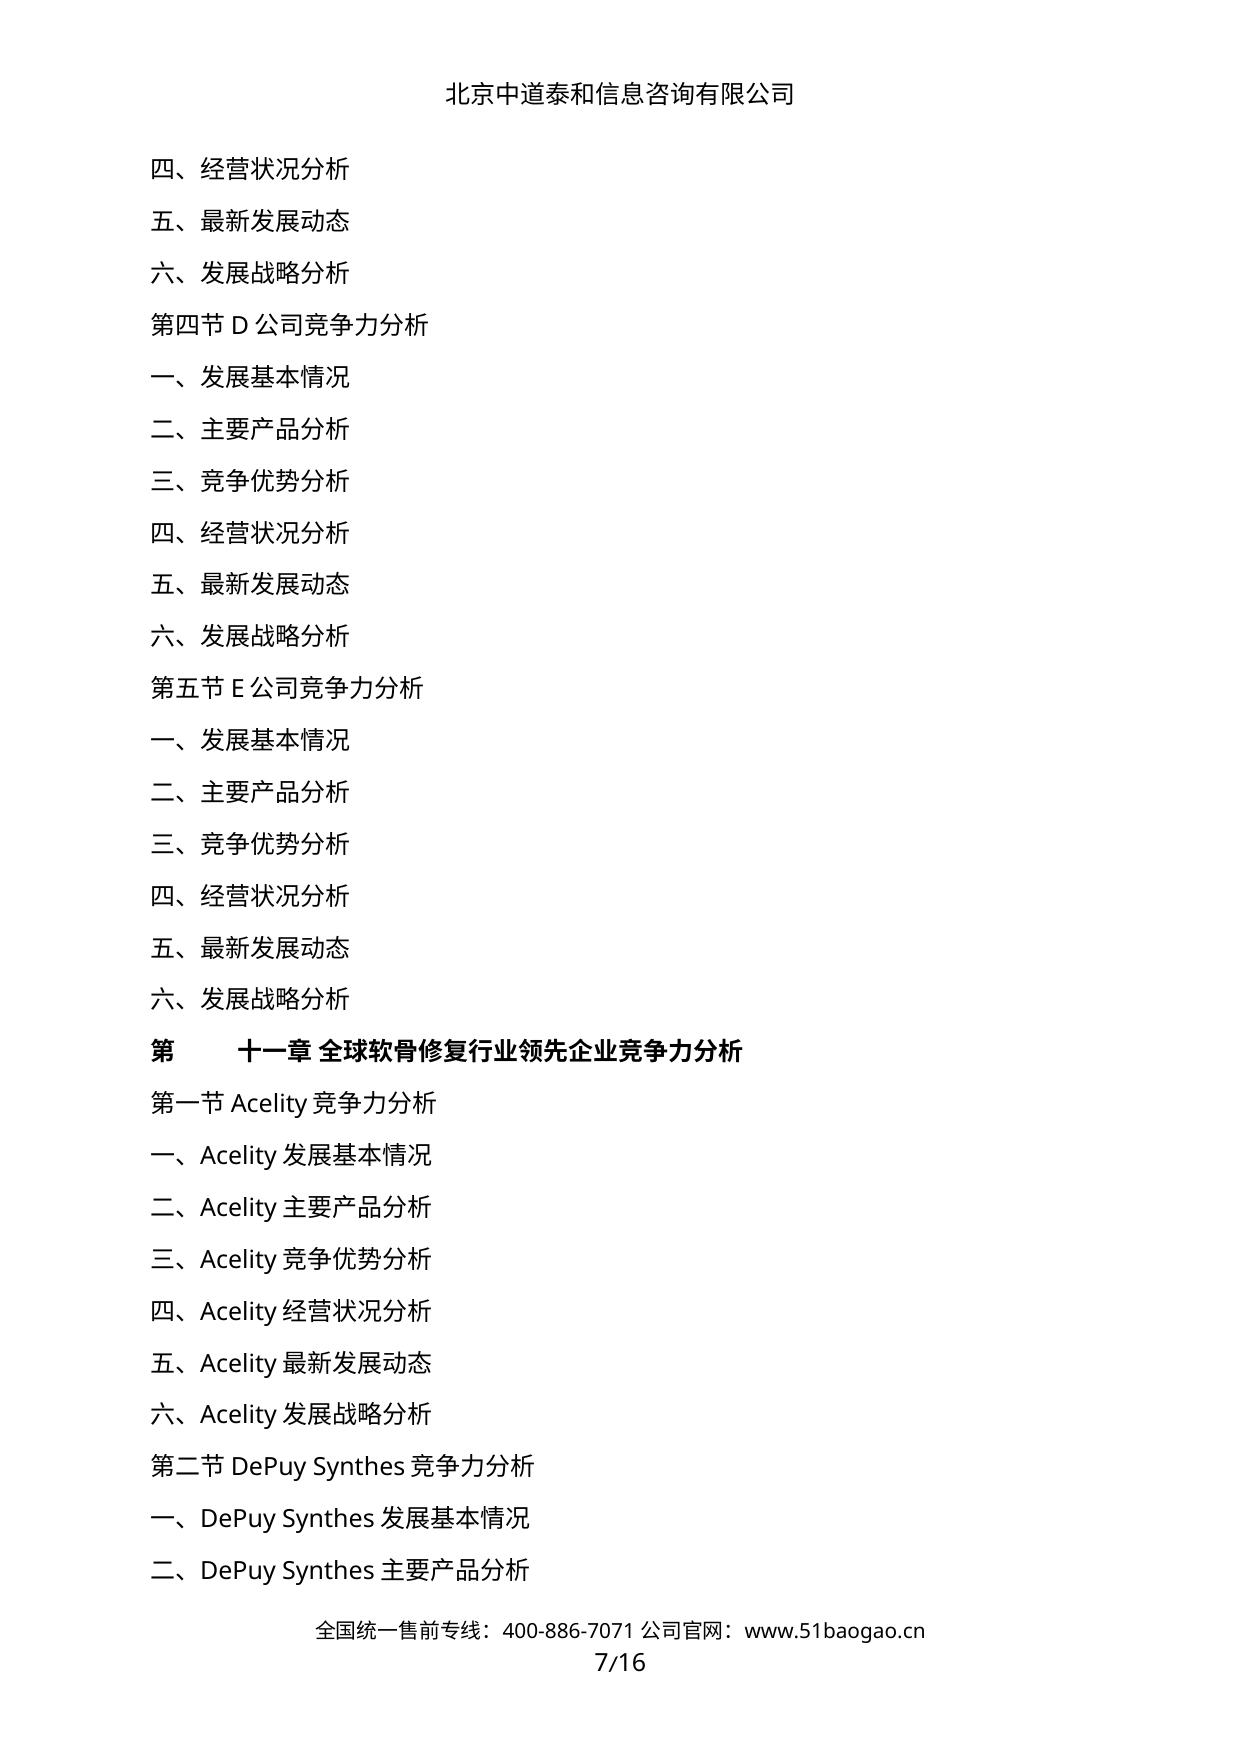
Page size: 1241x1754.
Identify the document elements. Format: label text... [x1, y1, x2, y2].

text 第一节 Acelity竞争力分析 [150, 1084, 1090, 1120]
text 一、DePuy Synthes发展基本情况 [150, 1499, 1090, 1535]
text 第四节 D公司竞争力分析 [150, 306, 1090, 342]
text 四、Acelity经营状况分析 [150, 1291, 1090, 1327]
text 三、Acelity竞争优势分析 [150, 1239, 1090, 1276]
text 四、经营状况分析 [150, 876, 1090, 912]
text 二、DePuy Synthes主要产品分析 [150, 1551, 1090, 1587]
text 五、Acelity最新发展动态 [150, 1343, 1090, 1379]
text 六、发展战略分析 [150, 980, 1090, 1016]
text 三、竞争优势分析 [150, 461, 1090, 497]
text 六、发展战略分析 [150, 254, 1090, 290]
text 一、Acelity发展基本情况 [150, 1136, 1090, 1172]
text 第 十一章 全球软骨修复行业领先企业竞争力分析 [150, 1032, 1090, 1068]
text 一、发展基本情况 [150, 721, 1090, 757]
text 第二节 DePuy Synthes竞争力分析 [150, 1447, 1090, 1483]
text 第五节 E公司竞争力分析 [150, 669, 1090, 705]
text 四、经营状况分析 [150, 513, 1090, 549]
text 二、Acelity主要产品分析 [150, 1187, 1090, 1224]
text 五、最新发展动态 [150, 202, 1090, 238]
text 一、发展基本情况 [150, 357, 1090, 394]
text 五、最新发展动态 [150, 565, 1090, 601]
text 四、经营状况分析 [150, 150, 1090, 186]
text 二、主要产品分析 [150, 409, 1090, 446]
text 六、Acelity发展战略分析 [150, 1395, 1090, 1431]
text 二、主要产品分析 [150, 772, 1090, 809]
text 三、竞争优势分析 [150, 824, 1090, 861]
text 六、发展战略分析 [150, 617, 1090, 653]
text 五、最新发展动态 [150, 928, 1090, 964]
